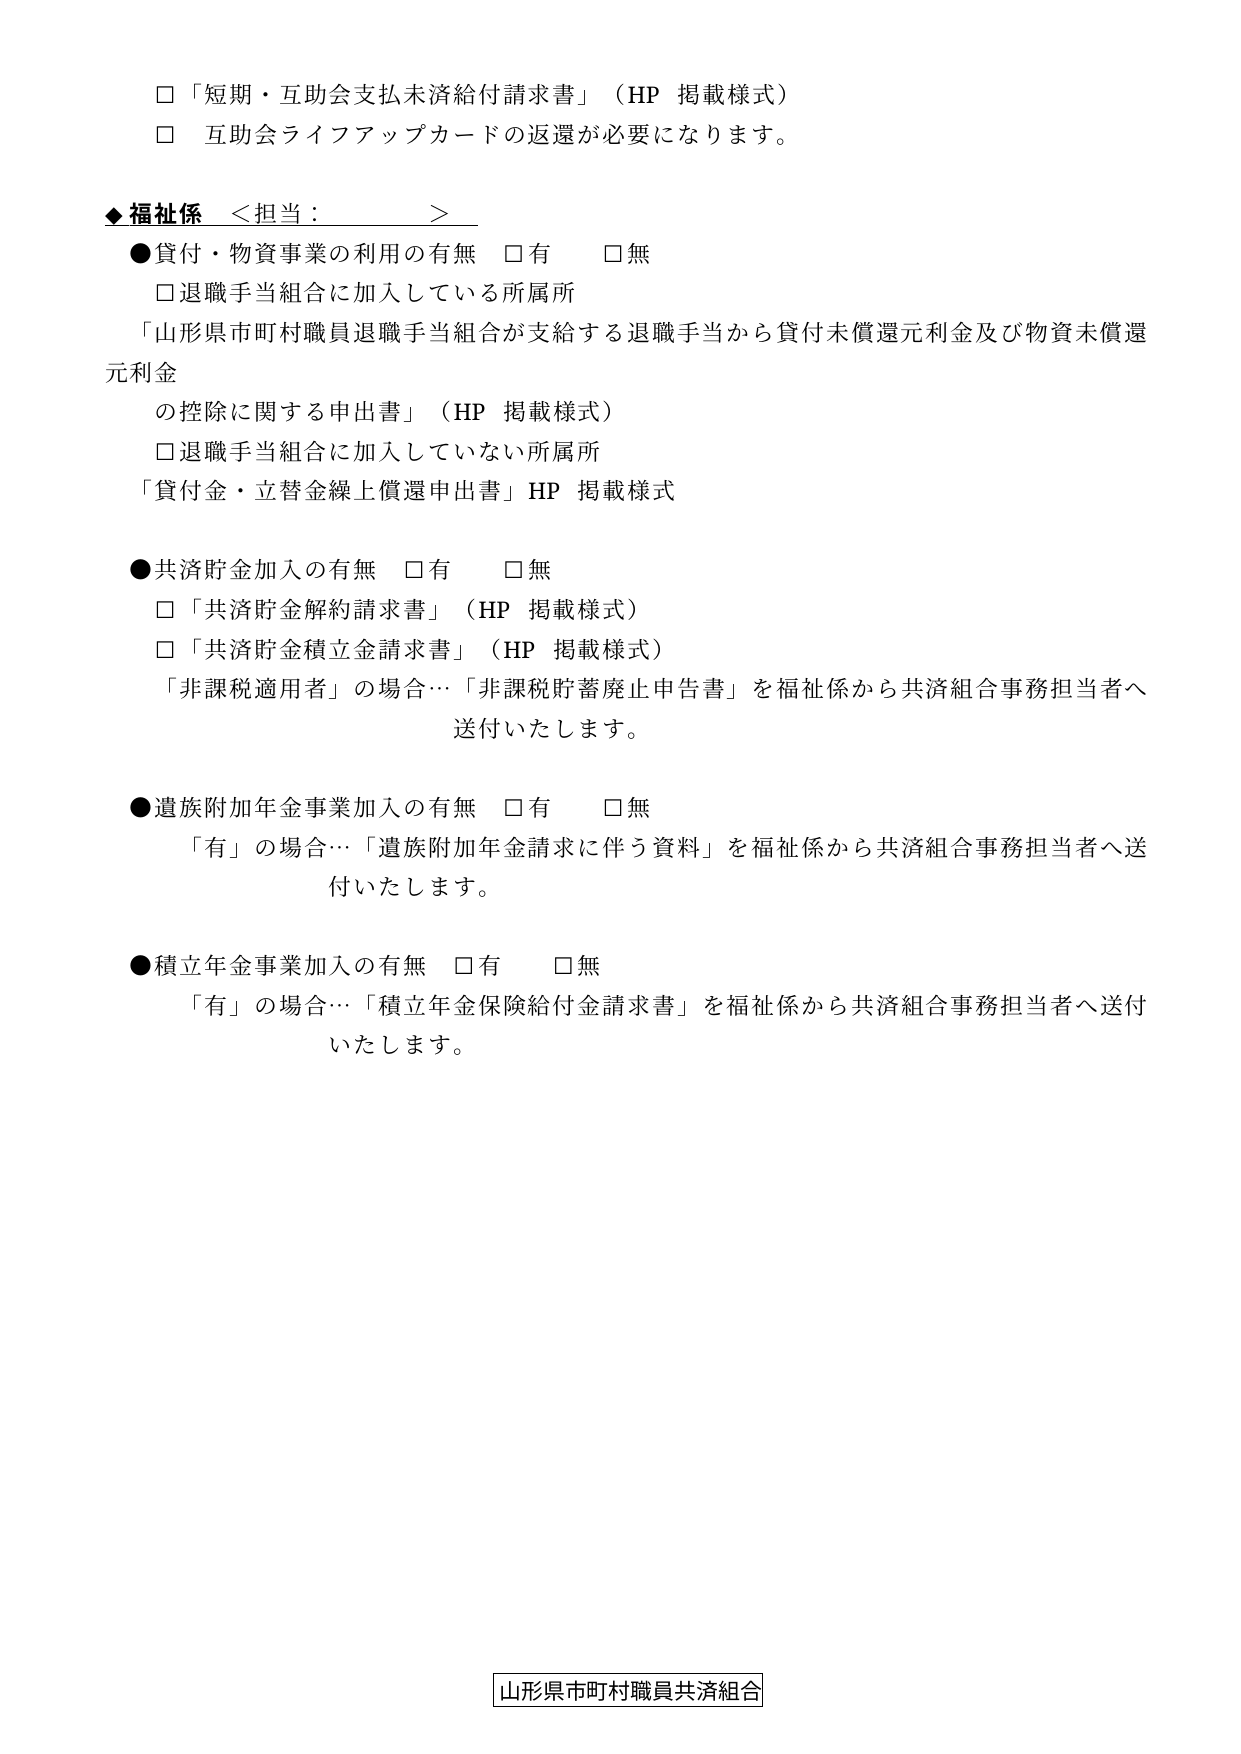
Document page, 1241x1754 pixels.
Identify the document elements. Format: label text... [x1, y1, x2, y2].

text の控除に関する申出書」（HP掲載様式） [105, 391, 1150, 431]
text ◆福祉係 ＜担当： ＞ [105, 193, 1150, 233]
text 「短期・互助会支払未済給付請求書」（HP掲載様式） [105, 74, 1150, 114]
text ●遺族附加年金事業加入の有無 有 無 [105, 787, 1150, 826]
text ●積立年金事業加入の有無 有 無 [105, 945, 1150, 985]
text 退職手当組合に加入していない所属所 [105, 431, 1150, 470]
text 「共済貯金積立金請求書」（HP掲載様式） [105, 628, 1150, 668]
text 「非課税適用者」の場合…「非課税貯蓄廃止申告書」を福祉係から共済組合事務担当者へ送付いたします。 [143, 668, 1150, 747]
text 「共済貯金解約請求書」（HP掲載様式） [104, 589, 1150, 628]
text 「有」の場合…「積立年金保険給付金請求書」を福祉係から共済組合事務担当者へ送付いたします。 [130, 985, 1150, 1064]
text 「有」の場合…「遺族附加年金請求に伴う資料」を福祉係から共済組合事務担当者へ送付いたします。 [130, 826, 1150, 906]
text 退職手当組合に加入している所属所 [105, 272, 1150, 312]
text ●共済貯金加入の有無 有 無 [105, 549, 1150, 589]
text ●貸付・物資事業の利用の有無 有 無 [105, 233, 1150, 272]
text 「山形県市町村職員退職手当組合が支給する退職手当から貸付未償還元利金及び物資未償還元利金 [105, 312, 1150, 391]
text 「貸付金・立替金繰上償還申出書」HP掲載様式 [105, 470, 1150, 510]
text 互助会ライフアップカードの返還が必要になります。 [105, 114, 1150, 153]
